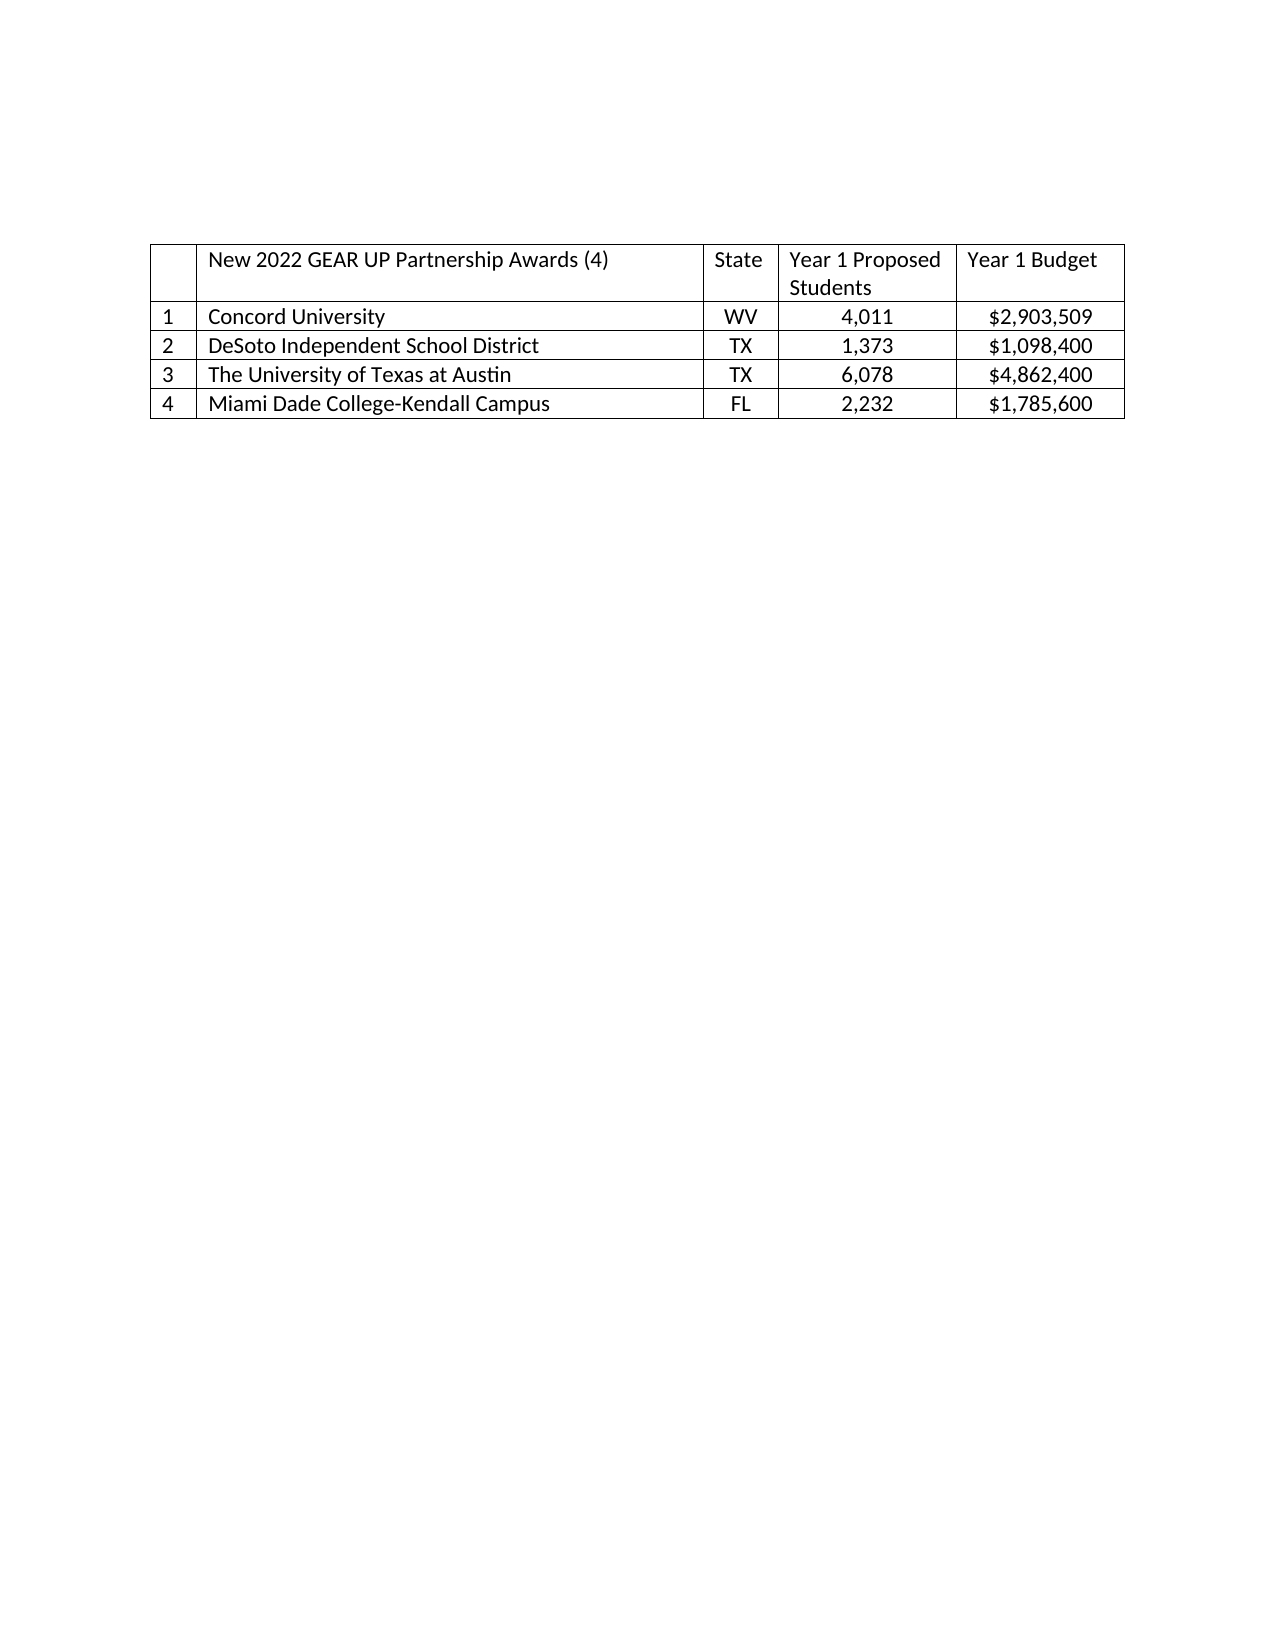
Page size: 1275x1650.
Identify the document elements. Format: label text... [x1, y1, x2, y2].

table_header State [704, 245, 778, 301]
table_cell FL [704, 389, 778, 417]
table_cell 2 [151, 331, 196, 359]
table_cell 6,078 [779, 360, 956, 388]
table_cell WV [704, 302, 778, 330]
table_cell The University of Texas at Austin [197, 360, 703, 388]
table_cell 4,011 [779, 302, 956, 330]
table_cell $4,862,400 [957, 360, 1124, 388]
table_header Year 1 Proposed Students [779, 245, 956, 301]
table_cell 4 [151, 389, 196, 417]
table_cell 2,232 [779, 389, 956, 417]
table_cell $2,903,509 [957, 302, 1124, 330]
table_cell $1,785,600 [957, 389, 1124, 417]
table_cell Miami Dade College-Kendall Campus [197, 389, 703, 417]
table_header Year 1 Budget [957, 245, 1124, 301]
table_cell Concord University [197, 302, 703, 330]
table_cell DeSoto Independent School District [197, 331, 703, 359]
table_header [151, 245, 196, 301]
table_cell TX [704, 331, 778, 359]
table_cell 1,373 [779, 331, 956, 359]
table_cell 1 [151, 302, 196, 330]
table_cell TX [704, 360, 778, 388]
table_cell $1,098,400 [957, 331, 1124, 359]
table_cell 3 [151, 360, 196, 388]
table_header New 2022 GEAR UP Partnership Awards (4) [197, 245, 703, 301]
